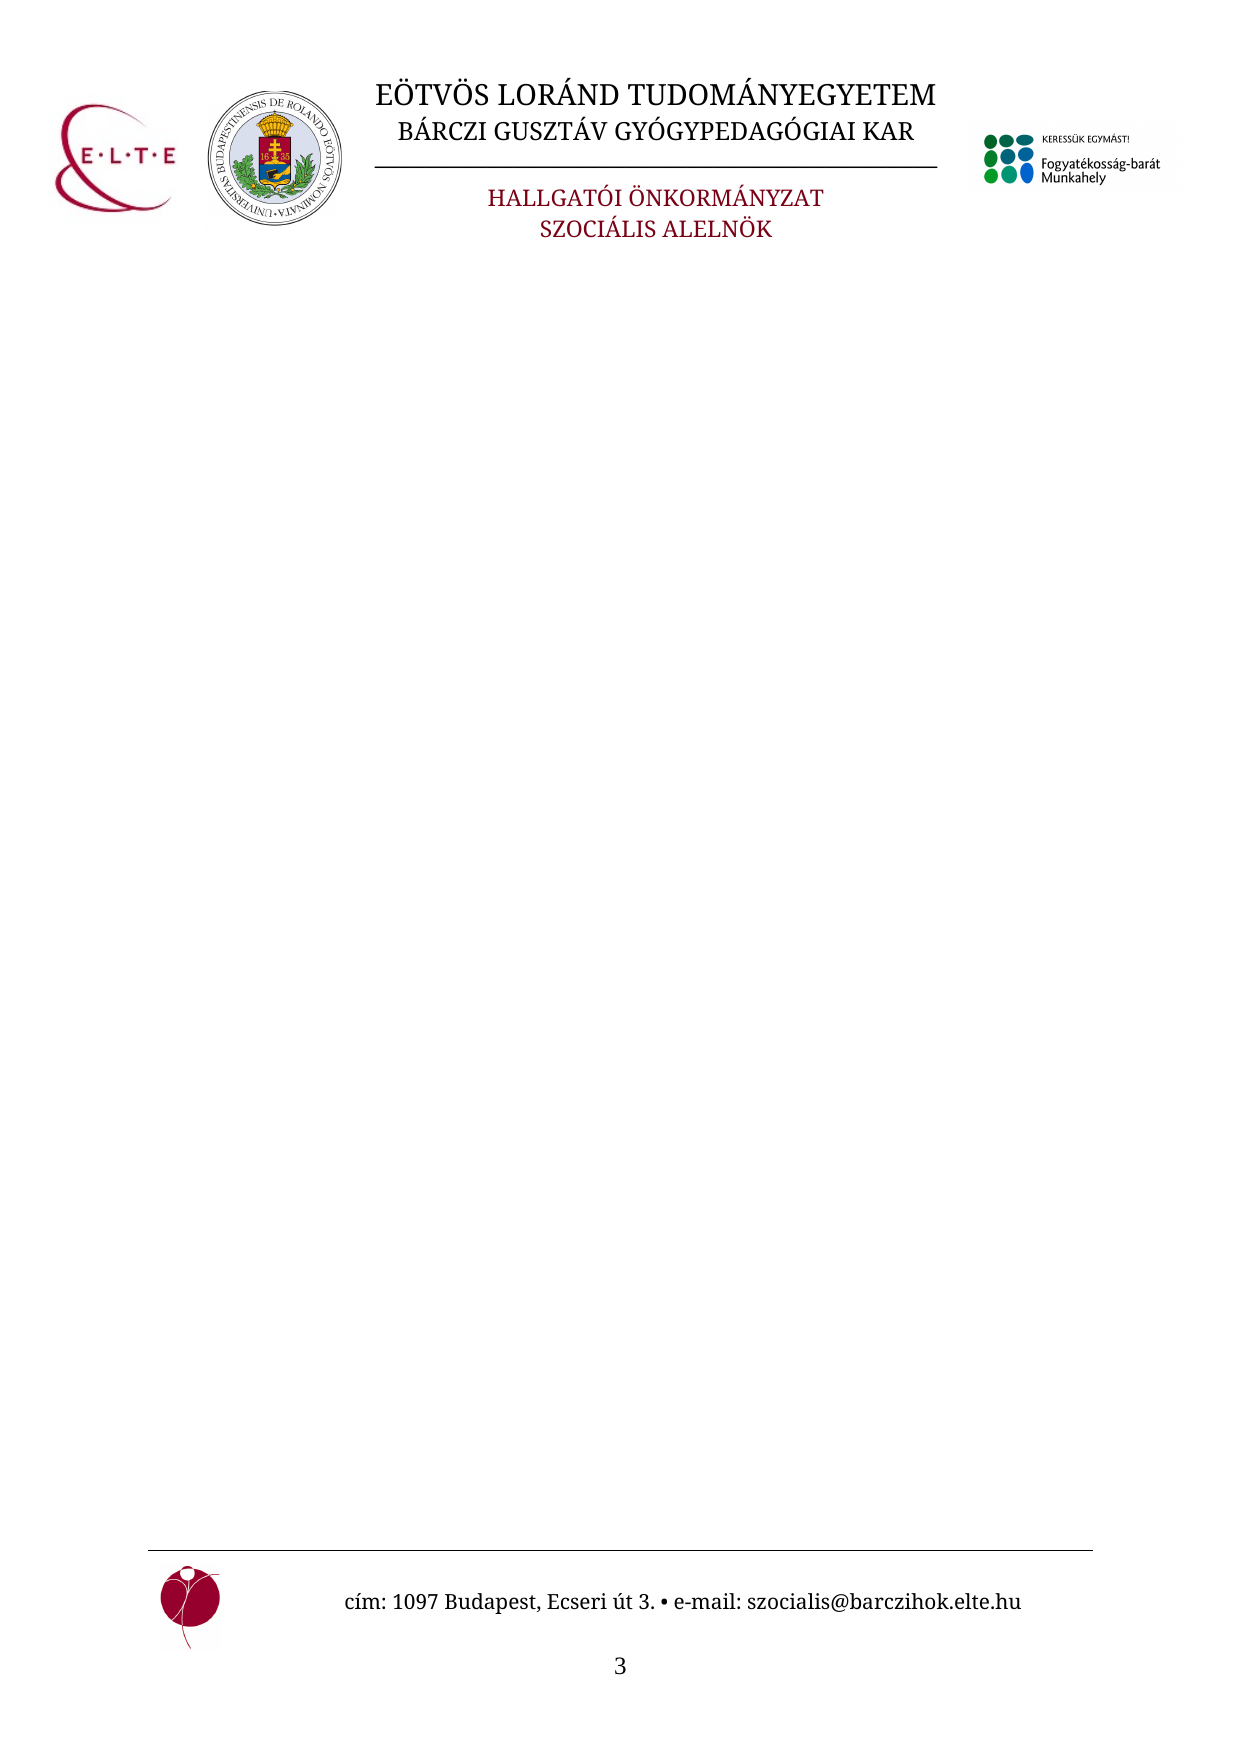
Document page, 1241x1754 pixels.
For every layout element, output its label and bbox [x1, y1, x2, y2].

picture [48, 94, 179, 224]
picture [968, 122, 1183, 196]
picture [158, 1563, 222, 1652]
picture [207, 91, 342, 227]
